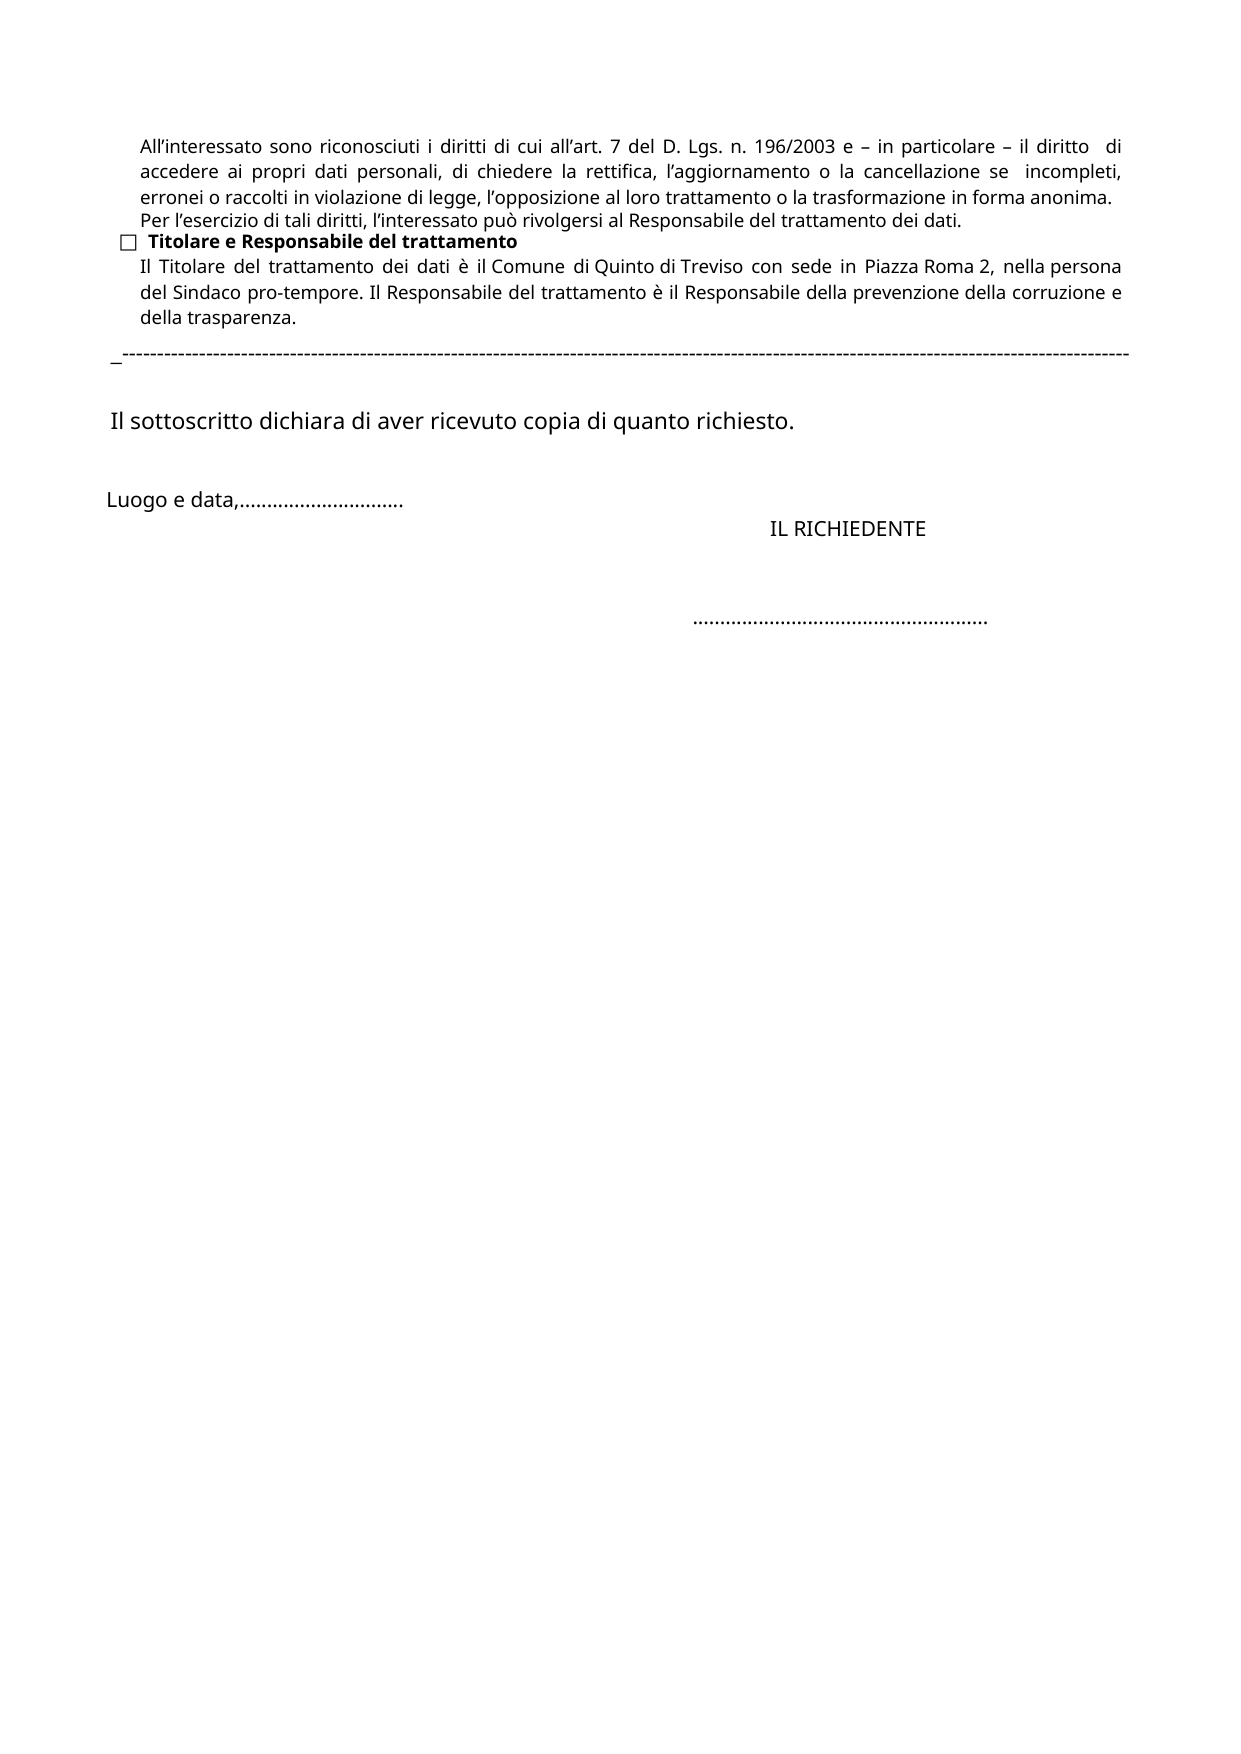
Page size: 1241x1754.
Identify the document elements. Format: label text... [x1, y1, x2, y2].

text IL RICHIEDENTE [696, 514, 1134, 543]
text Il sottoscritto dichiara di aver ricevuto copia di quanto richiesto. [110, 416, 554, 433]
text All’interessato sono riconosciuti i diritti di cui all’art. 7 del D. Lgs. n. 196/2003 e – in particolare – il diritto di accedere ai propri dati personali, di chiedere la rettifica, l’aggiornamento o la cancellazione se incompleti, erronei o raccolti in violazione di legge, l’opposizione al loro trattamento o la trasformazione in forma anonima. [140, 133, 1122, 209]
text Il sottoscritto dichiara di aver ricevuto copia di quanto richiesto. [619, 416, 1134, 433]
text Il Titolare del trattamento dei dati è il Comune di Quinto di Treviso con sede in Piazza Roma 2, nella persona del Sindaco pro-tempore. Il Responsabile del trattamento è il Responsabile della prevenzione della corruzione e della trasparenza. [140, 253, 1122, 330]
text Per l’esercizio di tali diritti, l’interessato può rivolgersi al Responsabile del trattamento dei dati. [140, 209, 1134, 231]
text _------------------------------------------------------------------------------------------------------------------------------------------------ [110, 347, 1134, 364]
text Luogo e data,.............................. [106, 485, 1134, 513]
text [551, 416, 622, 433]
text ...................................................... [106, 602, 1132, 631]
list Titolare e Responsabile del trattamento [118, 231, 1134, 253]
